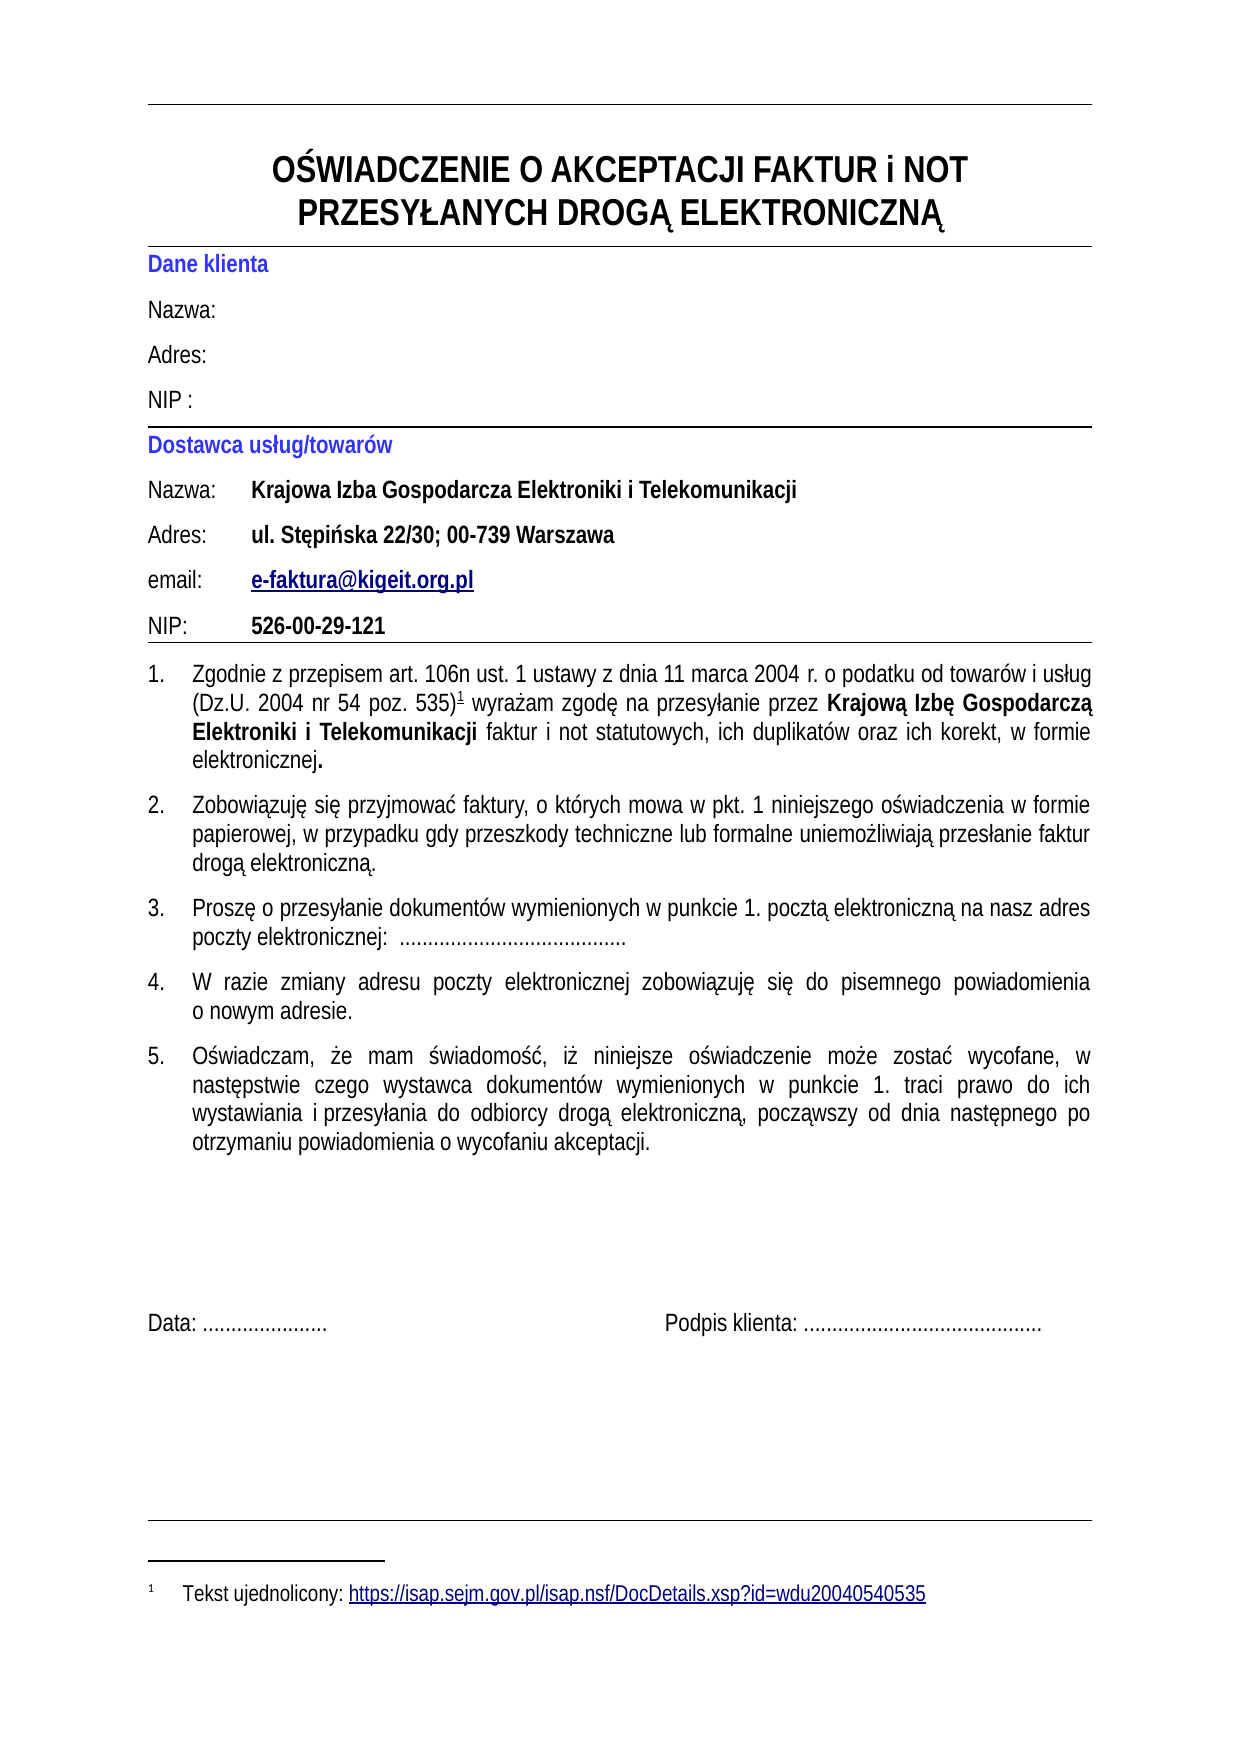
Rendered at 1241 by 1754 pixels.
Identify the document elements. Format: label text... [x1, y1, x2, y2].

text OŚWIADCZENIE O AKCEPTACJI FAKTUR i NOT [148, 148, 1092, 191]
text NIP: 526-00-29-121 [148, 611, 1092, 642]
list Oświadczam, że mam świadomość, iż niniejsze oświadczenie może zostać wycofane, w następstwie czego wystawca dokumentów wymienionych w punkcie 1. traci prawo do ich wystawiania i przesyłania do odbiorcy drogą elektroniczną, począwszy od dnia następnego po otrzymaniu powiadomienia o wycofaniu akceptacji. [148, 1041, 1092, 1156]
text NIP : [148, 385, 1092, 414]
text Nazwa: [148, 295, 1092, 323]
text Adres: ul. Stępińska 22/30; 00-739 Warszawa [148, 520, 1092, 549]
text Adres: [148, 340, 1092, 369]
list Zgodnie z przepisem art. 106n ust. 1 ustawy z dnia 11 marca 2004 r. o podatku od towarów i usług (Dz.U. 2004 nr 54 poz. 535) wyrażam zgodę na przesyłanie przez Krajową Izbę Gospodarczą Elektroniki i Telekomunikacji faktur i not statutowych, ich duplikatów oraz ich korekt, w formie elektronicznej. [148, 659, 1092, 774]
text Dostawca usług/towarów [148, 428, 1092, 458]
text Dane klienta [148, 247, 1092, 278]
list W razie zmiany adresu poczty elektronicznej zobowiązuję się do pisemnego powiadomienia o nowym adresie. [148, 967, 1092, 1024]
text Nazwa: Krajowa Izba Gospodarcza Elektroniki i Telekomunikacji [148, 475, 1092, 503]
text Data: ...................... Podpis klienta: .......................................... [148, 1308, 1092, 1337]
list Zobowiązuję się przyjmować faktury, o których mowa w pkt. 1 niniejszego oświadczenia w formie papierowej, w przypadku gdy przeszkody techniczne lub formalne uniemożliwiają przesłanie faktur drogą elektroniczną. [148, 791, 1092, 876]
text PRZESYŁANYCH DROGĄ ELEKTRONICZNĄ [148, 191, 1092, 234]
text email: e-faktura@kigeit.org.pl [148, 566, 1092, 594]
list Proszę o przesyłanie dokumentów wymienionych w punkcie 1. pocztą elektroniczną na nasz adres poczty elektronicznej: ........................................ [148, 893, 1092, 950]
